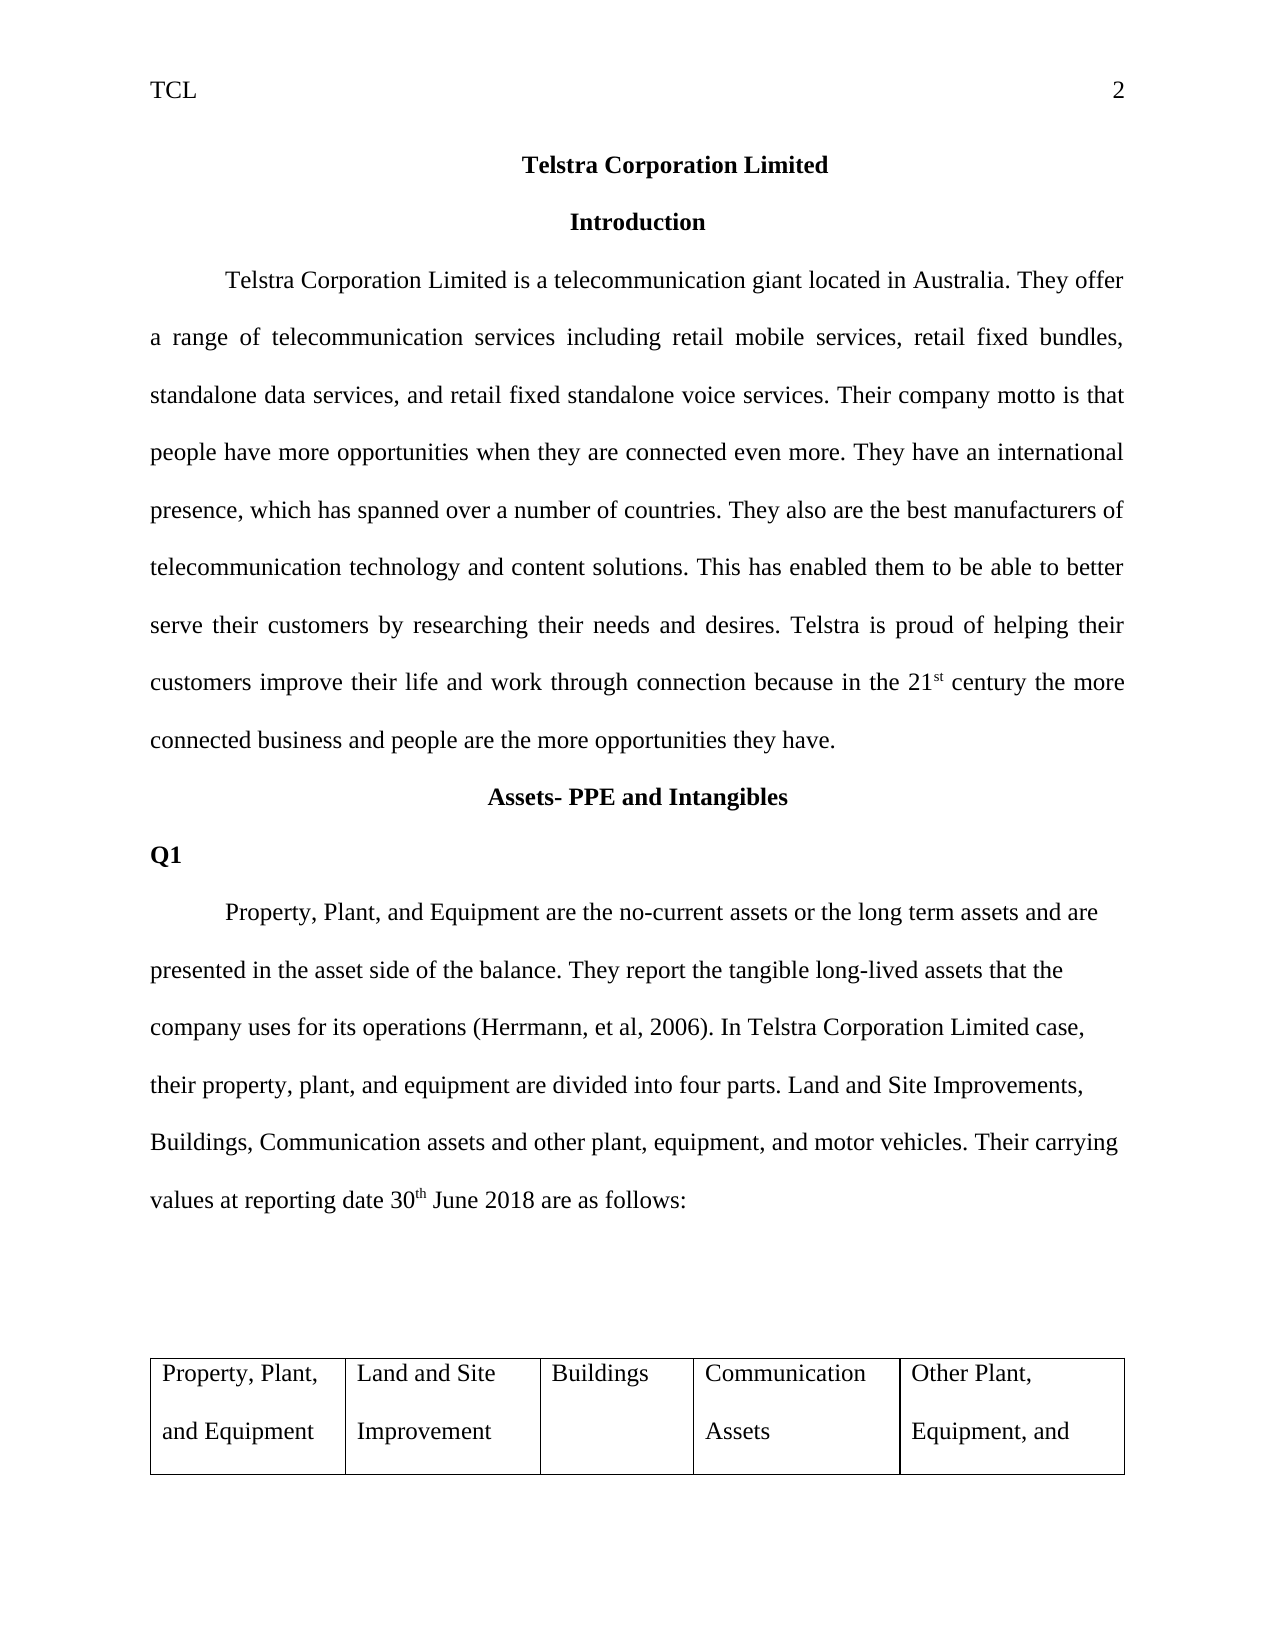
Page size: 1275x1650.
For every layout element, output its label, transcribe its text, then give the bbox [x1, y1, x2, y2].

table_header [901, 1359, 1124, 1473]
text Introduction [150, 207, 1125, 236]
text Property, Plant, and Equipment are the no-current assets or the long term assets and are presented in the asset side of the balance. They report the tangible long-lived assets that the company uses for its operations (Herrmann, et al, 2006). In Telstra Corporation Limited case, their property, plant, and equipment are divided into four parts. Land and Site Improvements, Buildings, Communication assets and other plant, equipment, and motor vehicles. Their carrying values at reporting date 30th June 2018 are as follows: [150, 897, 1125, 1214]
table_header Buildings [541, 1359, 693, 1473]
text Assets- PPE and Intangibles [150, 782, 1125, 811]
text Q1 [150, 840, 1125, 869]
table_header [346, 1359, 540, 1473]
text Telstra Corporation Limited is a telecommunication giant located in Australia. They offer a range of telecommunication services including retail mobile services, retail fixed bundles, standalone data services, and retail fixed standalone voice services. Their company motto is that people have more opportunities when they are connected even more. They have an international presence, which has spanned over a number of countries. They also are the best manufacturers of telecommunication technology and content solutions. This has enabled them to be able to better serve their customers by researching their needs and desires. Telstra is proud of helping their customers improve their life and work through connection because in the 21st century the more connected business and people are the more opportunities they have. [150, 265, 1125, 754]
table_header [694, 1359, 899, 1473]
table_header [151, 1359, 345, 1473]
text Telstra Corporation Limited [150, 150, 1125, 179]
